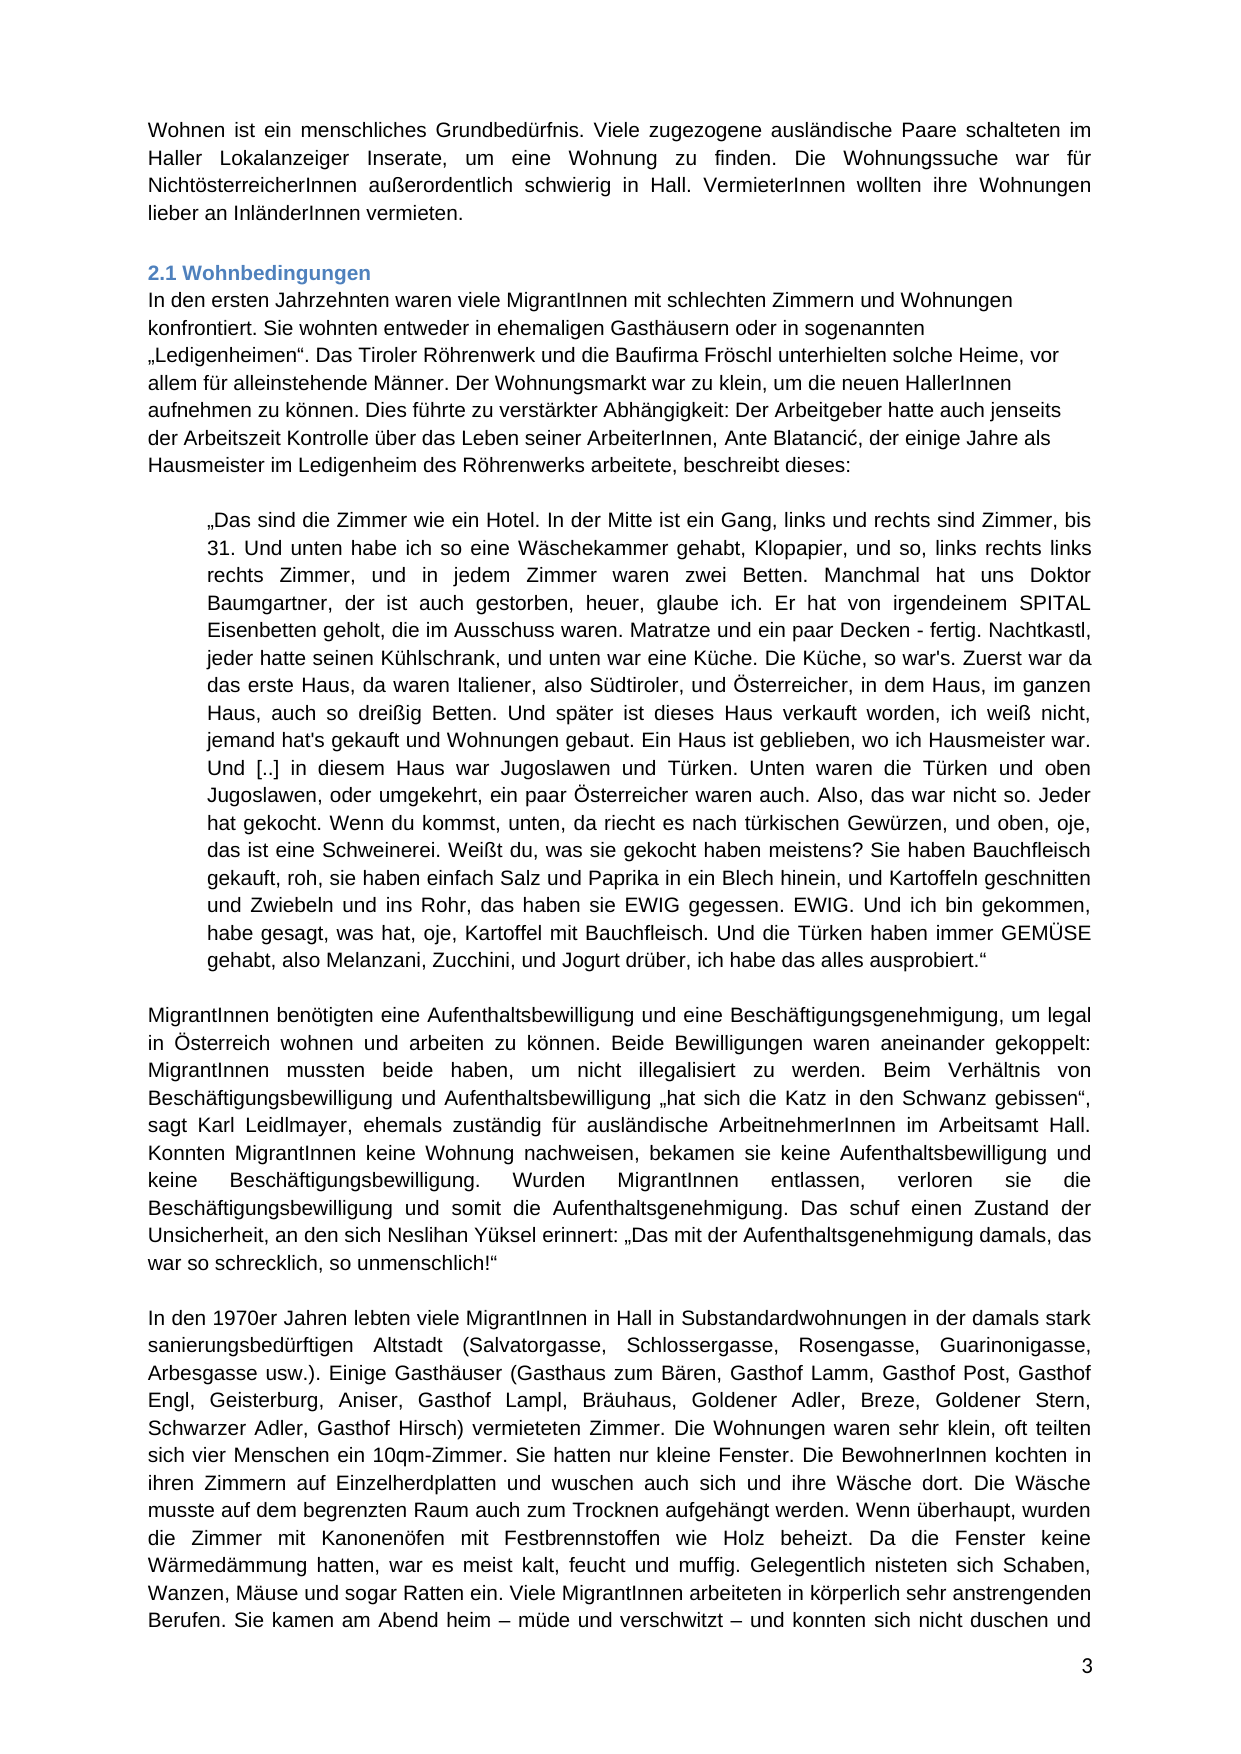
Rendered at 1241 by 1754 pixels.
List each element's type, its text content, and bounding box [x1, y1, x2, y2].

text „Das sind die Zimmer wie ein Hotel. In der Mitte ist ein Gang, links und rechts sind Zimmer, bis 31. Und unten habe ich so eine Wäschekammer gehabt, Klopapier, und so, links rechts links rechts Zimmer, und in jedem Zimmer waren zwei Betten. Manchmal hat uns Doktor Baumgartner, der ist auch gestorben, heuer, glaube ich. Er hat von irgendeinem SPITAL Eisenbetten geholt, die im Ausschuss waren. Matratze und ein paar Decken - fertig. Nachtkastl, jeder hatte seinen Kühlschrank, und unten war eine Küche. Die Küche, so war's. Zuerst war da das erste Haus, da waren Italiener, also Südtiroler, und Österreicher, in dem Haus, im ganzen Haus, auch so dreißig Betten. Und später ist dieses Haus verkauft worden, ich weiß nicht, jemand hat's gekauft und Wohnungen gebaut. Ein Haus ist geblieben, wo ich Hausmeister war. Und [..] in diesem Haus war Jugoslawen und Türken. Unten waren die Türken und oben Jugoslawen, oder umgekehrt, ein paar Österreicher waren auch. Also, das war nicht so. Jeder hat gekocht. Wenn du kommst, unten, da riecht es nach türkischen Gewürzen, und oben, oje, das ist eine Schweinerei. Weißt du, was sie gekocht haben meistens? Sie haben Bauchfleisch gekauft, roh, sie haben einfach Salz und Paprika in ein Blech hinein, und Kartoffeln geschnitten und Zwiebeln und ins Rohr, das haben sie EWIG gegessen. EWIG. Und ich bin gekommen, habe gesagt, was hat, oje, Kartoffel mit Bauchfleisch. Und die Türken haben immer GEMÜSE gehabt, also Melanzani, Zucchini, und Jogurt drüber, ich habe das alles ausprobiert.“ [207, 508, 1092, 972]
text MigrantInnen benötigten eine Aufenthaltsbewilligung und eine Beschäftigungsgenehmigung, um legal in Österreich wohnen und arbeiten zu können. Beide Bewilligungen waren aneinander gekoppelt: MigrantInnen mussten beide haben, um nicht illegalisiert zu werden. Beim Verhältnis von Beschäftigungsbewilligung und Aufenthaltsbewilligung „hat sich die Katz in den Schwanz gebissen“, sagt Karl Leidlmayer, ehemals zuständig für ausländische ArbeitnehmerInnen im Arbeitsamt Hall. Konnten MigrantInnen keine Wohnung nachweisen, bekamen sie keine Aufenthaltsbewilligung und keine Beschäftigungsbewilligung. Wurden MigrantInnen entlassen, verloren sie die Beschäftigungsbewilligung und somit die Aufenthaltsgenehmigung. Das schuf einen Zustand der Unsicherheit, an den sich Neslihan Yüksel erinnert: „Das mit der Aufenthaltsgenehmigung damals, das war so schrecklich, so unmenschlich!“ [148, 1003, 1092, 1274]
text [148, 1305, 1092, 1632]
text Wohnen ist ein menschliches Grundbedürfnis. Viele zugezogene ausländische Paare schalteten im Haller Lokalanzeiger Inserate, um eine Wohnung zu finden. Die Wohnungssuche war für NichtösterreicherInnen außerordentlich schwierig in Hall. VermieterInnen wollten ihre Wohnungen lieber an InländerInnen vermieten. [148, 118, 1092, 224]
subtitle 2.1 Wohnbedingungen [148, 260, 1092, 284]
text In den ersten Jahrzehnten waren viele MigrantInnen mit schlechten Zimmern und Wohnungen konfrontiert. Sie wohnten entweder in ehemaligen Gasthäusern oder in sogenannten „Ledigenheimen“. Das Tiroler Röhrenwerk und die Baufirma Fröschl unterhielten solche Heime, vor allem für alleinstehende Männer. Der Wohnungsmarkt war zu klein, um die neuen HallerInnen aufnehmen zu können. Dies führte zu verstärkter Abhängigkeit: Der Arbeitgeber hatte auch jenseits der Arbeitszeit Kontrolle über das Leben seiner ArbeiterInnen, Ante Blatancić, der einige Jahre als Hausmeister im Ledigenheim des Röhrenwerks arbeitete, beschreibt dieses: [148, 288, 1092, 477]
